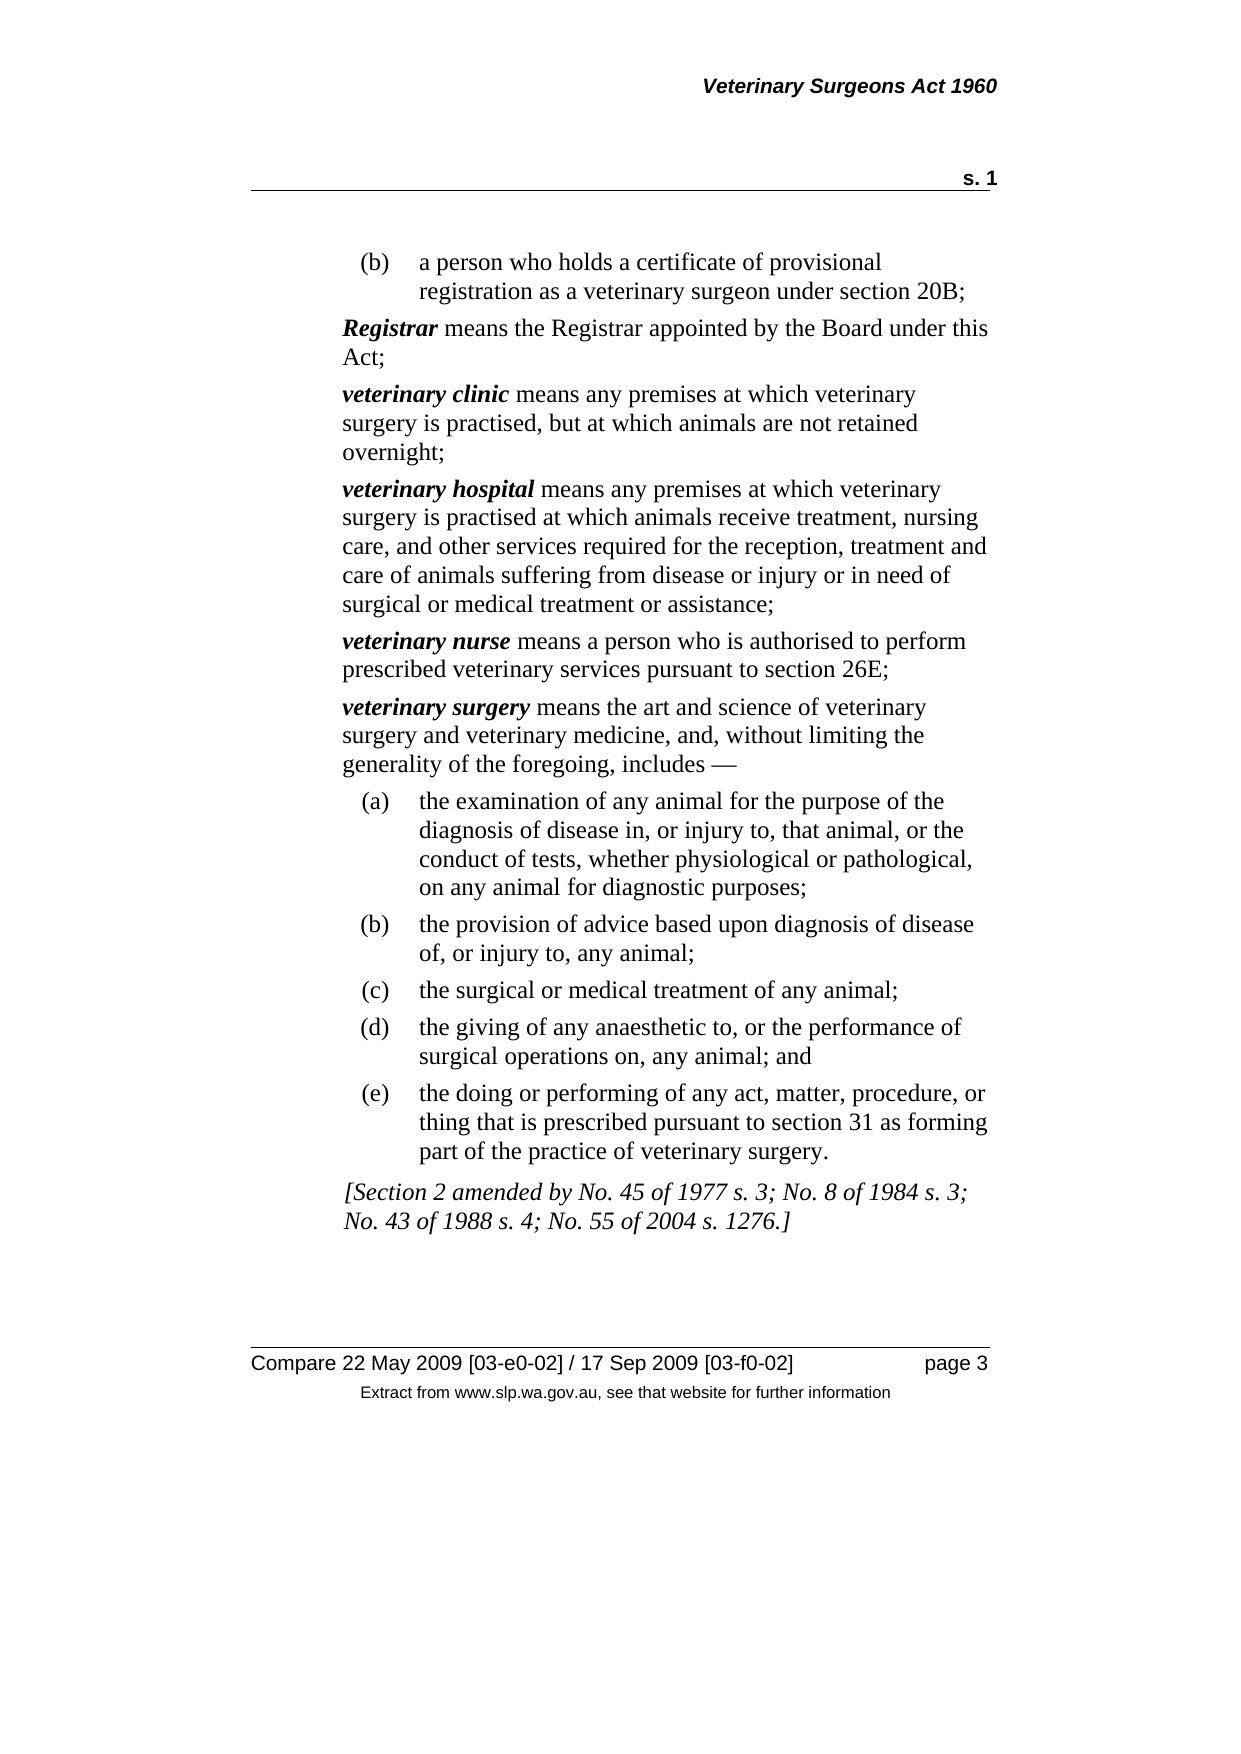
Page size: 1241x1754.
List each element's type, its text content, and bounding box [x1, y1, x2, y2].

text veterinary hospital means any premises at which veterinary surgery is practised at which animals receive treatment, nursing care, and other services required for the reception, treatment and care of animals suffering from disease or injury or in need of surgical or medical treatment or assistance; [251, 474, 990, 617]
text (c) the surgical or medical treatment of any animal; [251, 975, 990, 1004]
text (e) the doing or performing of any act, matter, procedure, or thing that is prescribed pursuant to section 31 as forming part of the practice of veterinary surgery. [251, 1078, 990, 1164]
text (b) the provision of advice based upon diagnosis of disease of, or injury to, any animal; [251, 909, 990, 967]
text (d) the giving of any anaesthetic to, or the performance of surgical operations on, any animal; and [251, 1012, 990, 1070]
text veterinary surgery means the art and science of veterinary surgery and veterinary medicine, and, without limiting the generality of the foregoing, includes — [251, 692, 990, 778]
text veterinary clinic means any premises at which veterinary surgery is practised, but at which animals are not retained overnight; [251, 379, 990, 465]
text Registrar means the Registrar appointed by the Board under this Act; [251, 313, 990, 371]
text veterinary nurse means a person who is authorised to perform prescribed veterinary services pursuant to section 26E; [251, 626, 990, 683]
text (a) the examination of any animal for the purpose of the diagnosis of disease in, or injury to, that animal, or the conduct of tests, whether physiological or pathological, on any animal for diagnostic purposes; [251, 786, 990, 901]
text [Section 2 amended by No. 45 of 1977 s. 3; No. 8 of 1984 s. 3; No. 43 of 1988 s. 4; No. 55 of 2004 s. 1276.] [251, 1177, 990, 1234]
text (b) a person who holds a certificate of provisional registration as a veterinary surgeon under section 20B; [251, 247, 990, 305]
